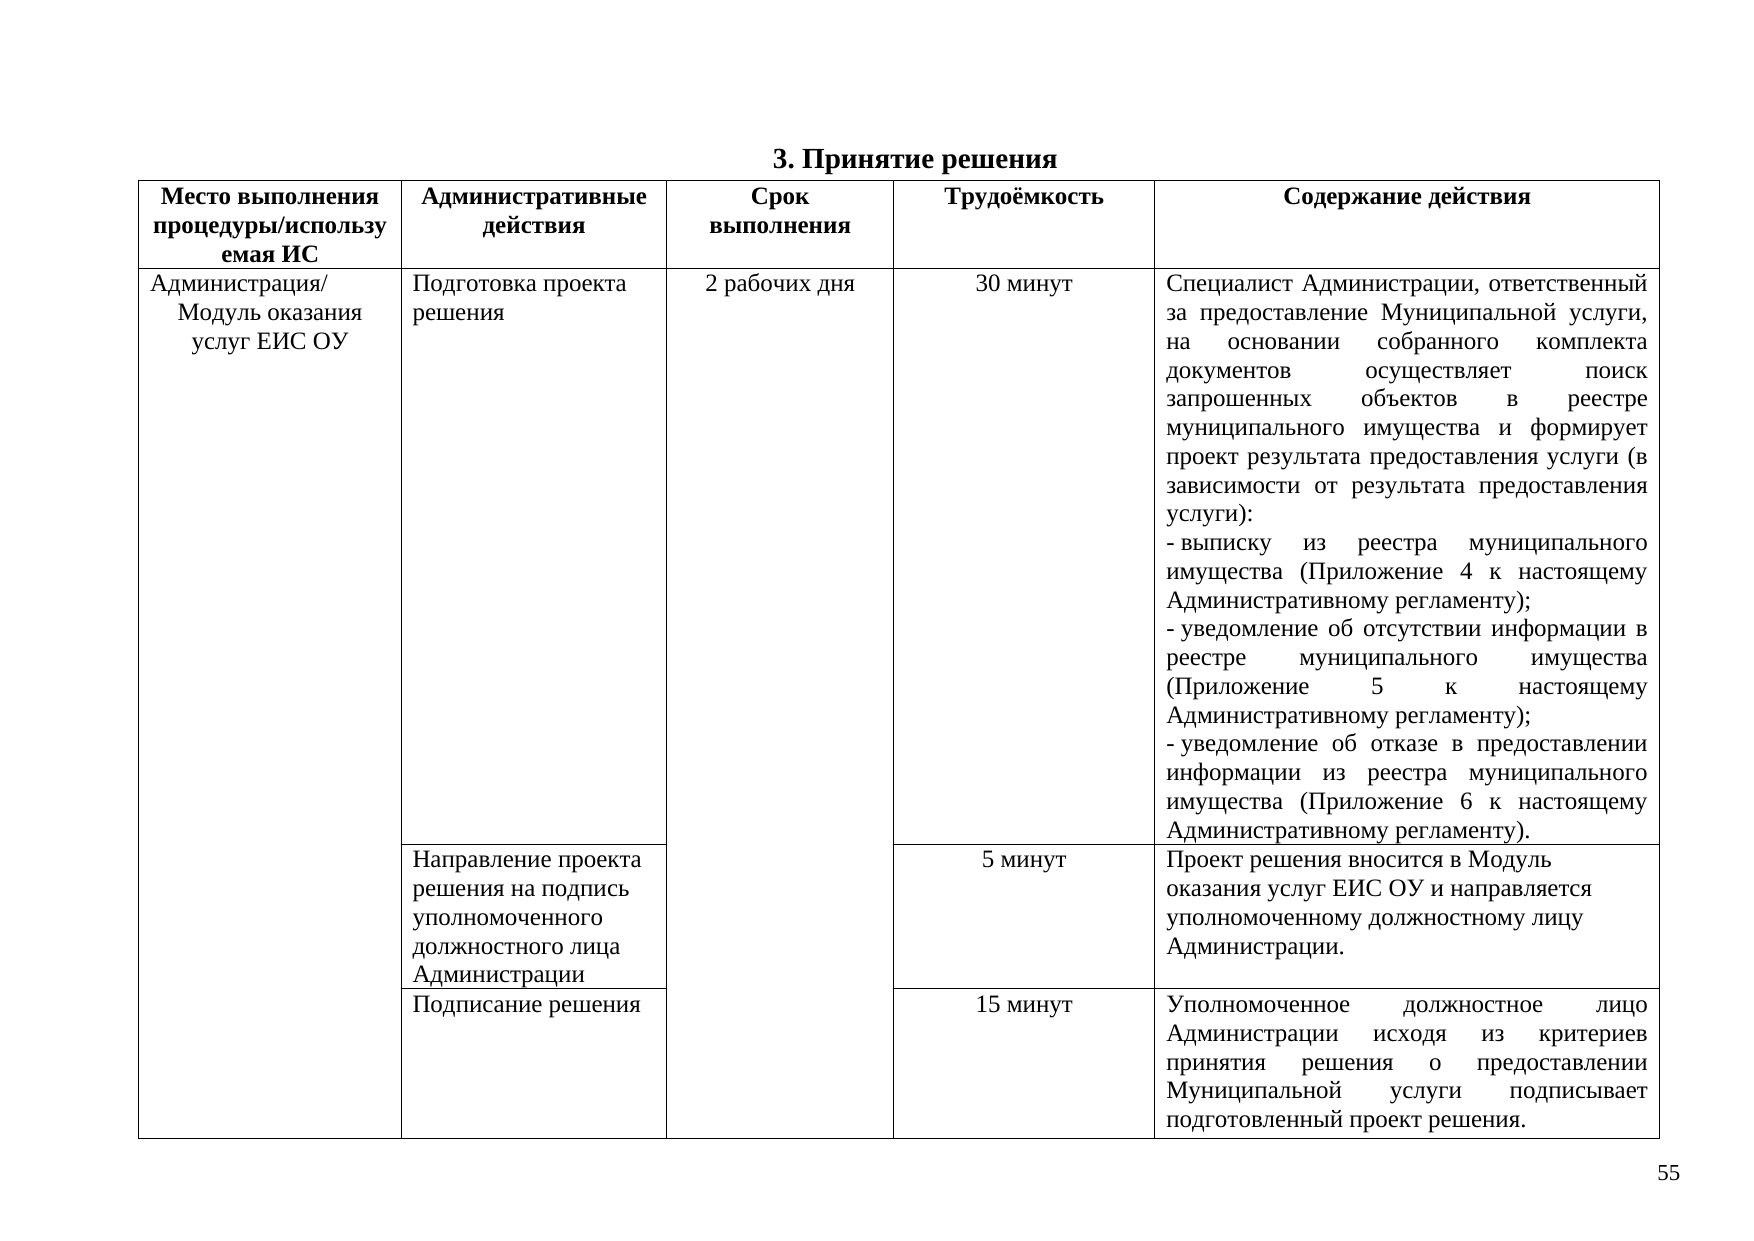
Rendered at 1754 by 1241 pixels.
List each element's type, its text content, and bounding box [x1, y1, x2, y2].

table_cell 5 минут [894, 845, 1154, 988]
table_header Срок выполнения [667, 181, 893, 267]
table_cell Уполномоченное должностное лицо Администрации исходя из критериев принятия решения о предоставлении Муниципальной услуги подписывает подготовленный проект решения. [1155, 989, 1659, 1138]
table_cell Проект решения вносится в Модуль оказания услуг ЕИС ОУ и направляется уполномоченному должностному лицу Администрации. [1155, 845, 1659, 988]
table_cell 2 рабочих дня [667, 269, 893, 1138]
table_header Содержание действия [1155, 181, 1659, 267]
text 3. Принятие решения [150, 142, 1680, 175]
table_cell 15 минут [894, 989, 1154, 1138]
table_cell Подписание решения [402, 989, 666, 1138]
table_header Место выполнения процедуры/используемая ИС [139, 181, 401, 267]
table_header Административные действия [402, 181, 666, 267]
table_cell 30 минут [894, 269, 1154, 843]
table_header Трудоёмкость [894, 181, 1154, 267]
table_cell Специалист Администрации, ответственный за предоставление Муниципальной услуги, на основании собранного комплекта документов осуществляет поиск запрошенных объектов в реестре муниципального имущества и формирует проект результата предоставления услуги (в зависимости от результата предоставления услуги): - выписку из реестра муниципального имущества (Приложение 4 к настоящему Административному регламенту); - уведомление об отсутствии информации в реестре муниципального имущества (Приложение 5 к настоящему Административному регламенту); - уведомление об отказе в предоставлении информации из реестра муниципального имущества (Приложение 6 к настоящему Административному регламенту). [1155, 269, 1659, 843]
table_cell Направление проекта решения на подпись уполномоченного должностного лица Администрации [402, 845, 666, 988]
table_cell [139, 269, 401, 1138]
table_cell Подготовка проекта решения [402, 269, 666, 843]
